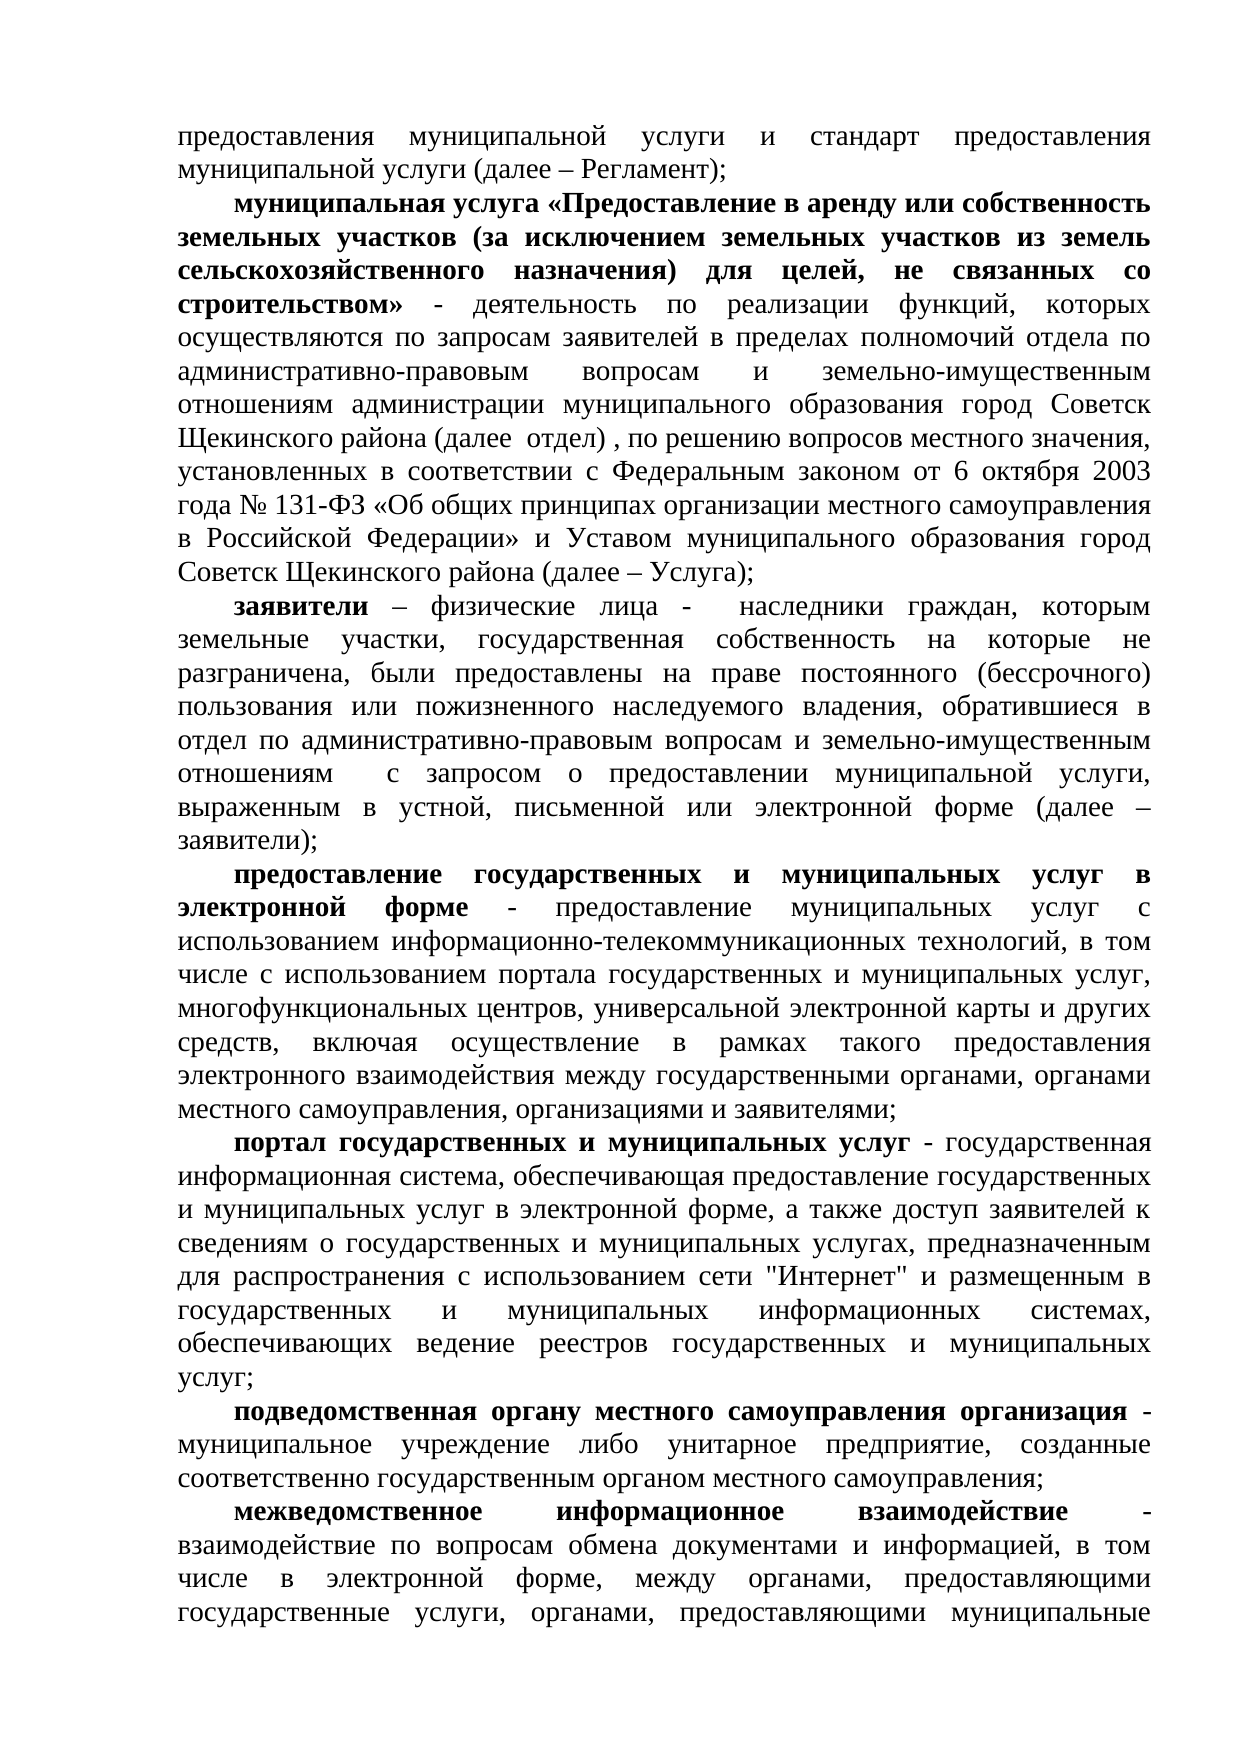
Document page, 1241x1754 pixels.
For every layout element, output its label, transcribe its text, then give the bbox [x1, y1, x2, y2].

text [177, 118, 1152, 185]
text предоставление государственных и муниципальных услуг в электронной форме - предоставление муниципальных услуг с использованием информационно-телекоммуникационных технологий, в том числе с использованием портала государственных и муниципальных услуг, многофункциональных центров, универсальной электронной карты и других средств, включая осуществление в рамках такого предоставления электронного взаимодействия между государственными органами, органами местного самоуправления, организациями и заявителями; [177, 856, 1152, 1124]
text портал государственных и муниципальных услуг - государственная информационная система, обеспечивающая предоставление государственных и муниципальных услуг в электронной форме, а также доступ заявителей к сведениям о государственных и муниципальных услугах, предназначенным для распространения с использованием сети "Интернет" и размещенным в государственных и муниципальных информационных системах, обеспечивающих ведение реестров государственных и муниципальных услуг; [177, 1124, 1152, 1393]
text муниципальная услуга «Предоставление в аренду или собственность земельных участков (за исключением земельных участков из земель сельскохозяйственного назначения) для целей, не связанных со строительством» - деятельность по реализации функций, которых осуществляются по запросам заявителей в пределах полномочий отдела по административно-правовым вопросам и земельно-имущественным отношениям администрации муниципального образования город Советск Щекинского района (далее отдел) , по решению вопросов местного значения, установленных в соответствии с Федеральным законом от 6 октября 2003 года № 131-ФЗ «Об общих принципах организации местного самоуправления в Российской Федерации» и Уставом муниципального образования город Советск Щекинского района (далее – Услуга); [177, 185, 1152, 588]
text подведомственная органу местного самоуправления организация - муниципальное учреждение либо унитарное предприятие, созданные соответственно государственным органом местного самоуправления; [177, 1393, 1152, 1493]
text заявители – физические лица - наследники граждан, которым земельные участки, государственная собственность на которые не разграничена, были предоставлены на праве постоянного (бессрочного) пользования или пожизненного наследуемого владения, обратившиеся в отдел по административно-правовым вопросам и земельно-имущественным отношениям с запросом о предоставлении муниципальной услуги, выраженным в устной, письменной или электронной форме (далее – заявители); [177, 588, 1152, 856]
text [177, 1493, 1152, 1627]
